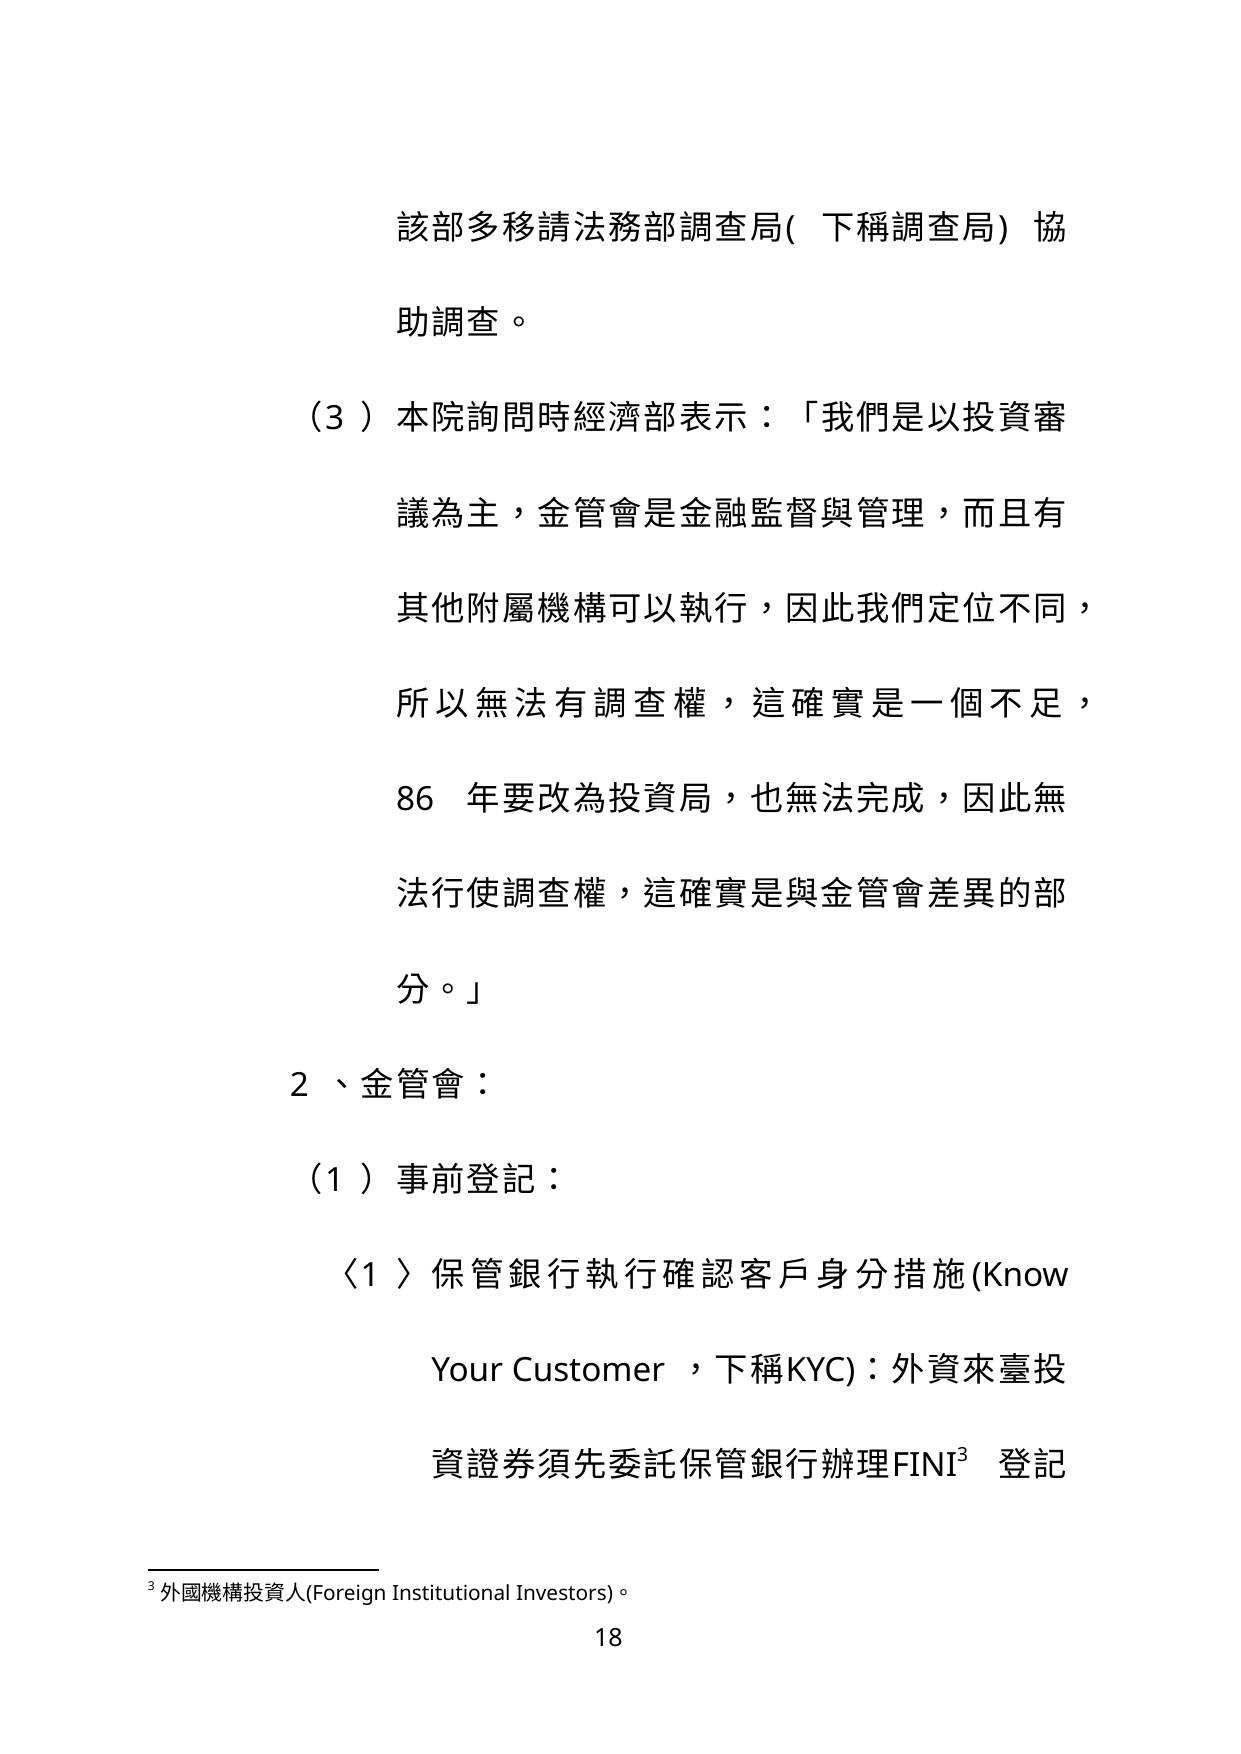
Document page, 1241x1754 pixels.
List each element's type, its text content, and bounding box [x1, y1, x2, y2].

subtitle 金管會： [272, 1034, 1069, 1129]
subtitle 本院詢問時經濟部表示：「我們是以投資審議為主，金管會是金融監督與管理，而且有其他附屬機構可以執行，因此我們定位不同，所以無法有調查權，這確實是一個不足，86年要改為投資局，也無法完成，因此無法行使調查權，這確實是與金管會差異的部分。」 [278, 368, 1069, 1034]
subtitle 事前登記： [278, 1129, 1069, 1224]
subtitle 保管銀行執行確認客戶身分措施(Know Your Customer，下稱KYC)：外資來臺投資證券須先委託保管銀行辦理FINI登記及開立帳戶等事宜，保管銀行依據我國金融機構洗錢防制相關規定及KYC要求等，應執行確認客戶身分之程序，辨識及驗證FINI之實質投資人。 [307, 1224, 1069, 1510]
